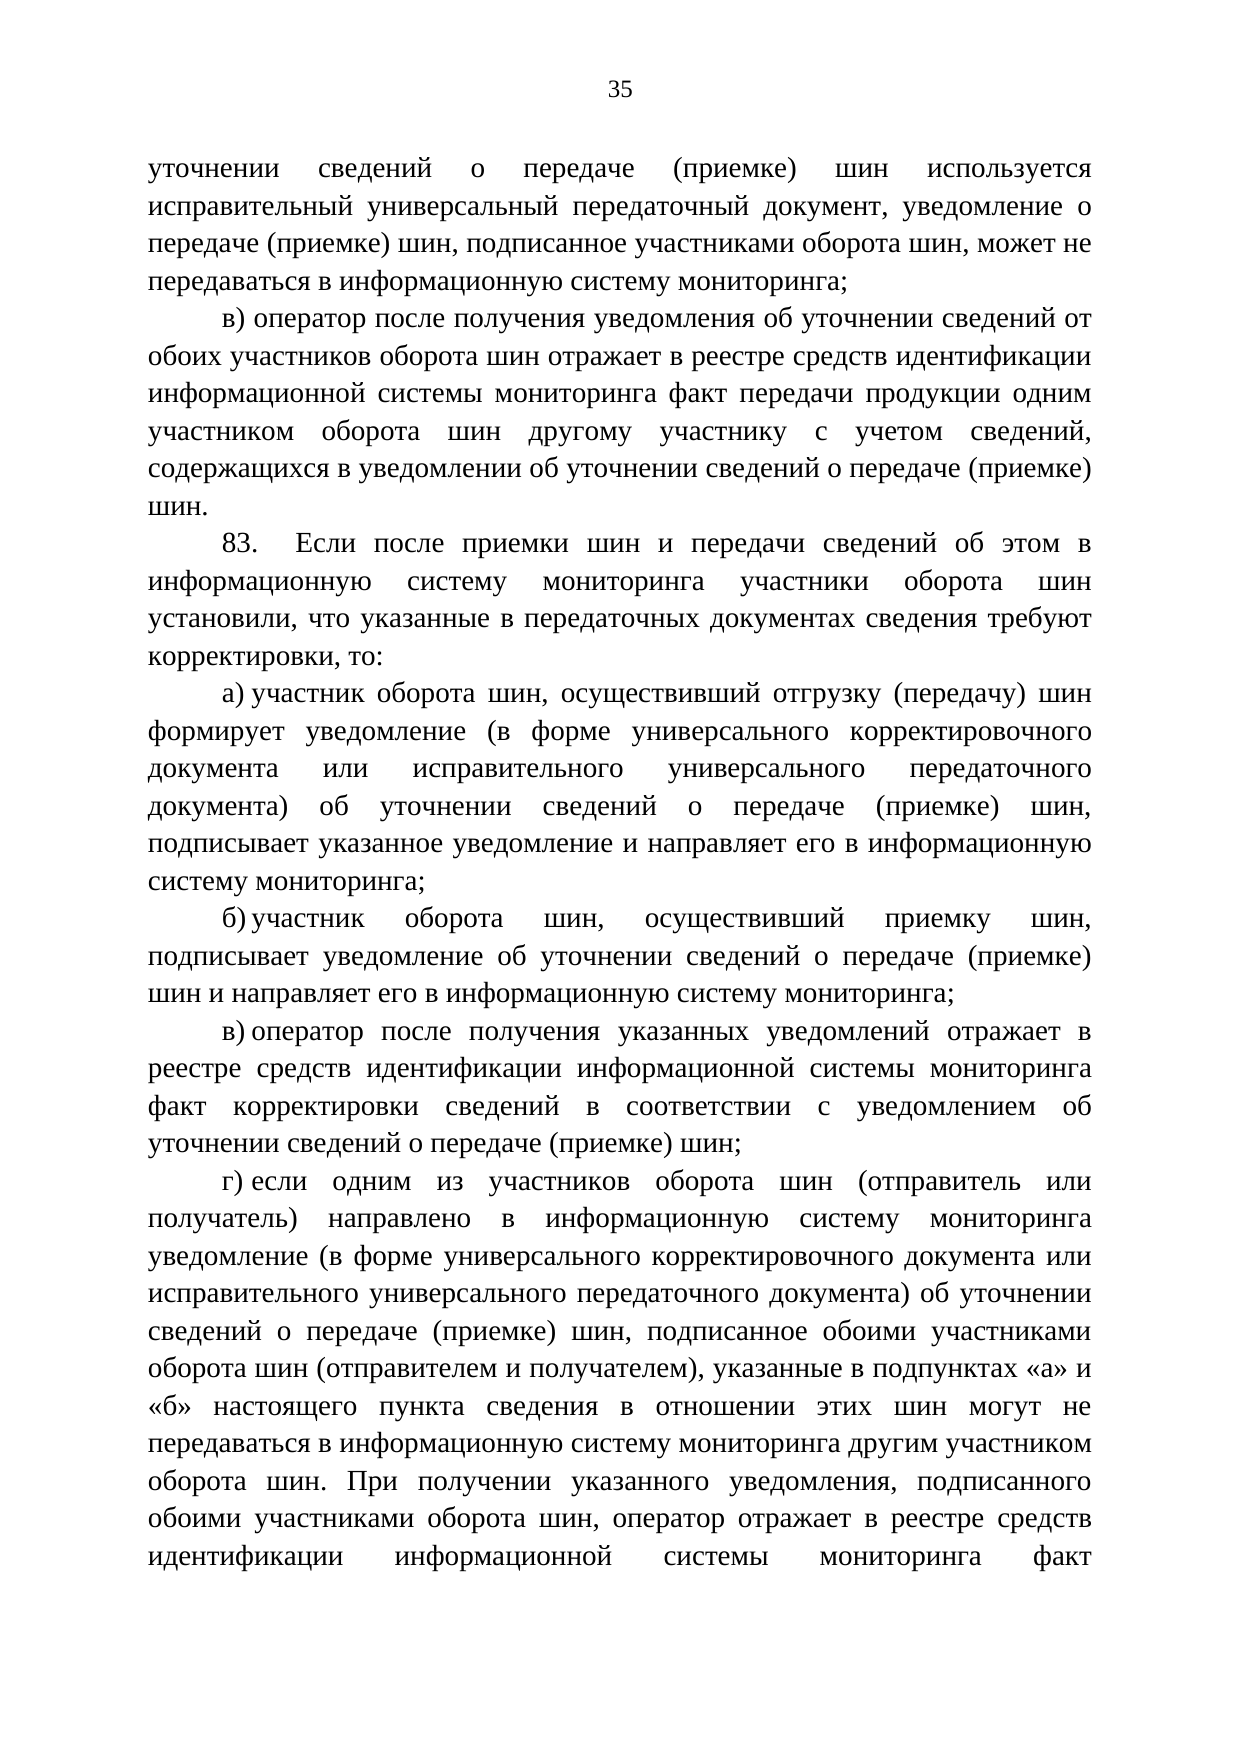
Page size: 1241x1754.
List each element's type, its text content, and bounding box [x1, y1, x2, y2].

list Если после приемки шин и передачи сведений об этом в информационную систему мониторинга участники оборота шин установили, что указанные в передаточных документах сведения требуют корректировки, то: [148, 523, 1092, 673]
text в) оператор после получения уведомления об уточнении сведений от обоих участников оборота шин отражает в реестре средств идентификации информационной системы мониторинга факт передачи продукции одним участником оборота шин другому участнику с учетом сведений, содержащихся в уведомлении об уточнении сведений о передаче (приемке) шин. [148, 298, 1092, 523]
list участник оборота шин, осуществивший приемку шин, подписывает уведомление об уточнении сведений о передаче (приемке) шин и направляет его в информационную систему мониторинга; [148, 898, 1092, 1010]
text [148, 148, 1092, 298]
list участник оборота шин, осуществивший отгрузку (передачу) шин формирует уведомление (в форме универсального корректировочного документа или исправительного универсального передаточного документа) об уточнении сведений о передаче (приемке) шин, подписывает указанное уведомление и направляет его в информационную систему мониторинга; [148, 673, 1092, 898]
list оператор после получения указанных уведомлений отражает в реестре средств идентификации информационной системы мониторинга факт корректировки сведений в соответствии с уведомлением об уточнении сведений о передаче (приемке) шин; [148, 1010, 1092, 1160]
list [148, 1160, 1092, 1573]
